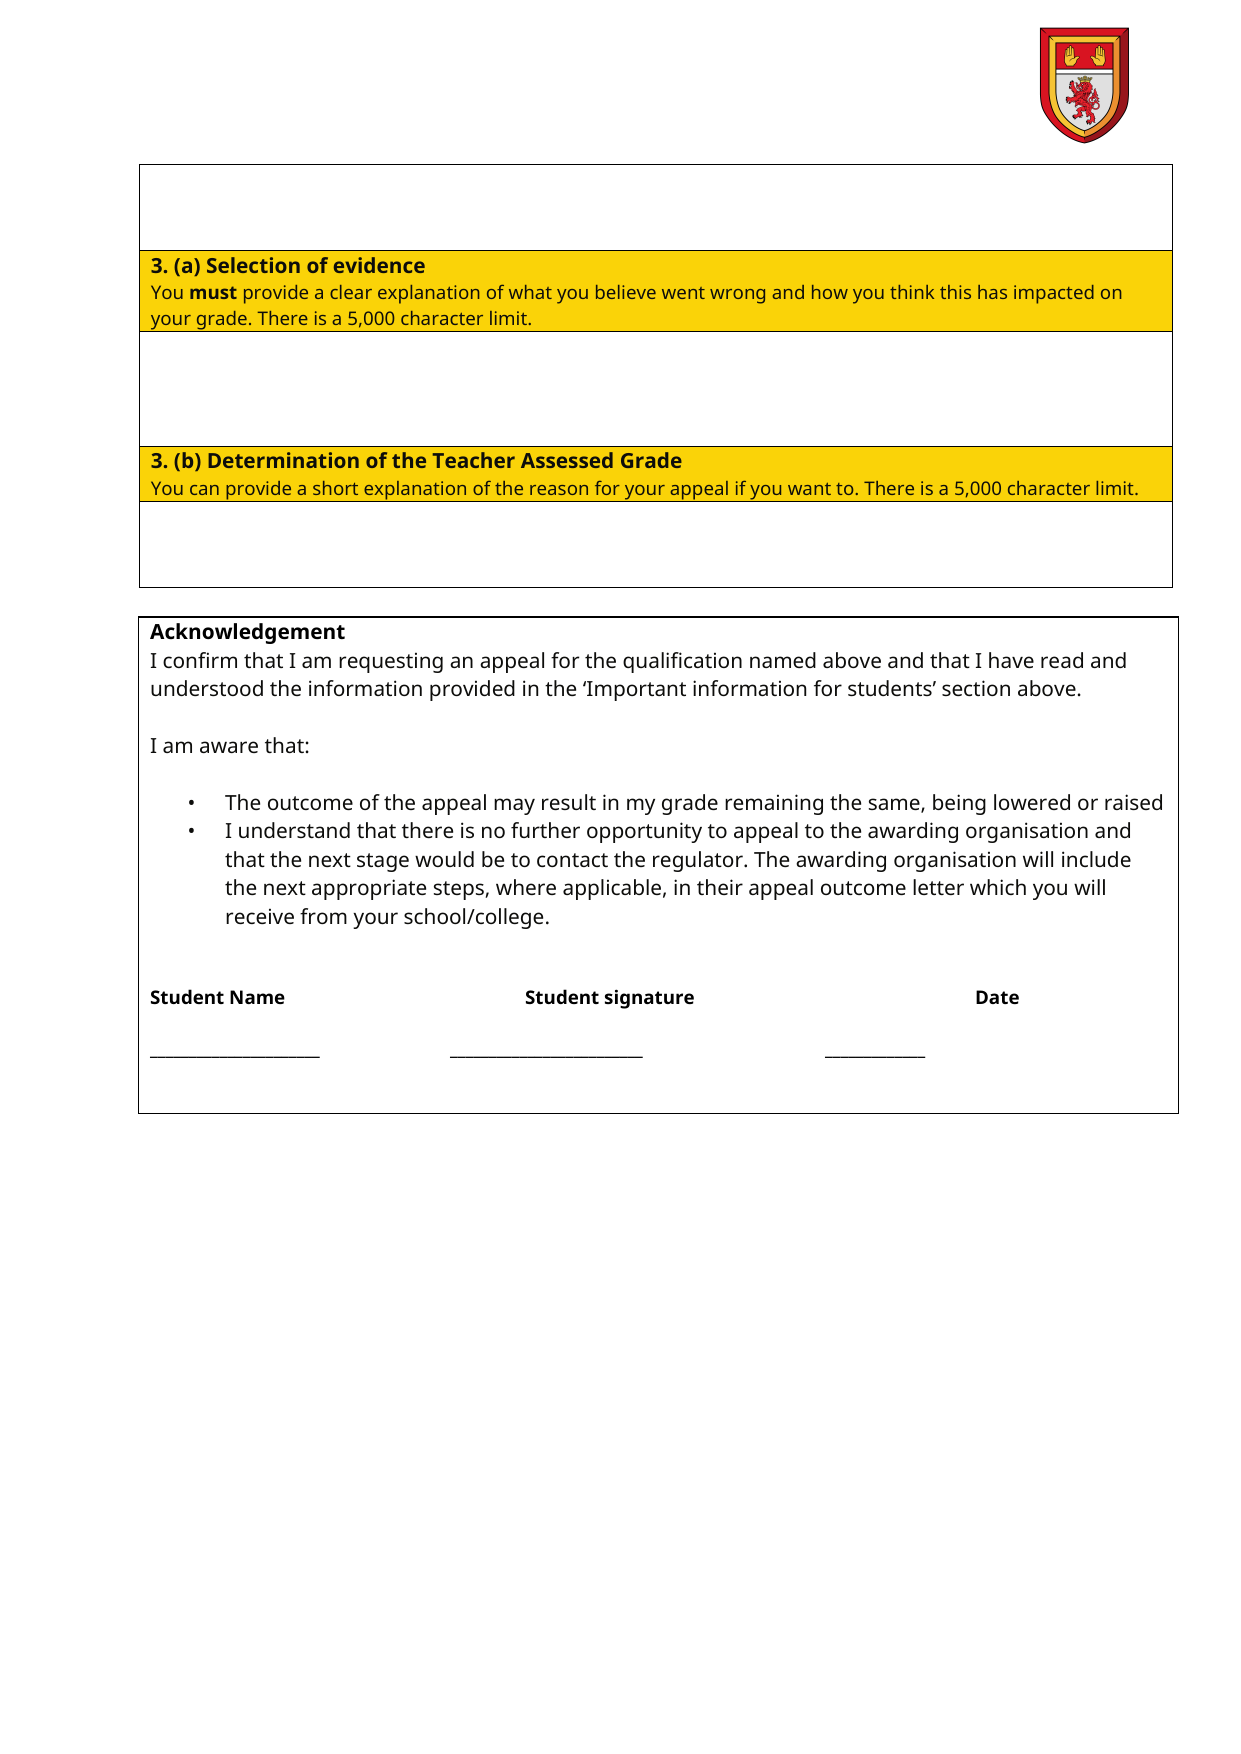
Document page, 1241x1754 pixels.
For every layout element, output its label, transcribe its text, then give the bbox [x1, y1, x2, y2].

table_cell [140, 502, 1172, 587]
picture [1037, 25, 1132, 146]
table_cell 3. (a) Selection of evidence You must provide a clear explanation of what you believe went wrong and how you think this has impacted on your grade. There is a 5,000 character limit. [140, 251, 1172, 331]
table_cell [140, 165, 1172, 250]
table_cell [140, 332, 1172, 446]
table_cell 3. (b) Determination of the Teacher Assessed Grade You can provide a short explanation of the reason for your appeal if you want to. There is a 5,000 character limit. [140, 447, 1172, 501]
table_header Acknowledgement I confirm that I am requesting an appeal for the qualification named above and that I have read and understood the information provided in the ‘Important information for students’ section above. I am aware that: The outcome of the appeal may result in my grade remaining the same, being lowered or raised I understand that there is no further opportunity to appeal to the awarding organisation and that the next stage would be to contact the regulator. The awarding organisation will include the next appropriate steps, where applicable, in their appeal outcome letter which you will receive from your school/college. Student Name Student signature Date ______________________ _________________________ _____________ [139, 618, 1178, 1113]
